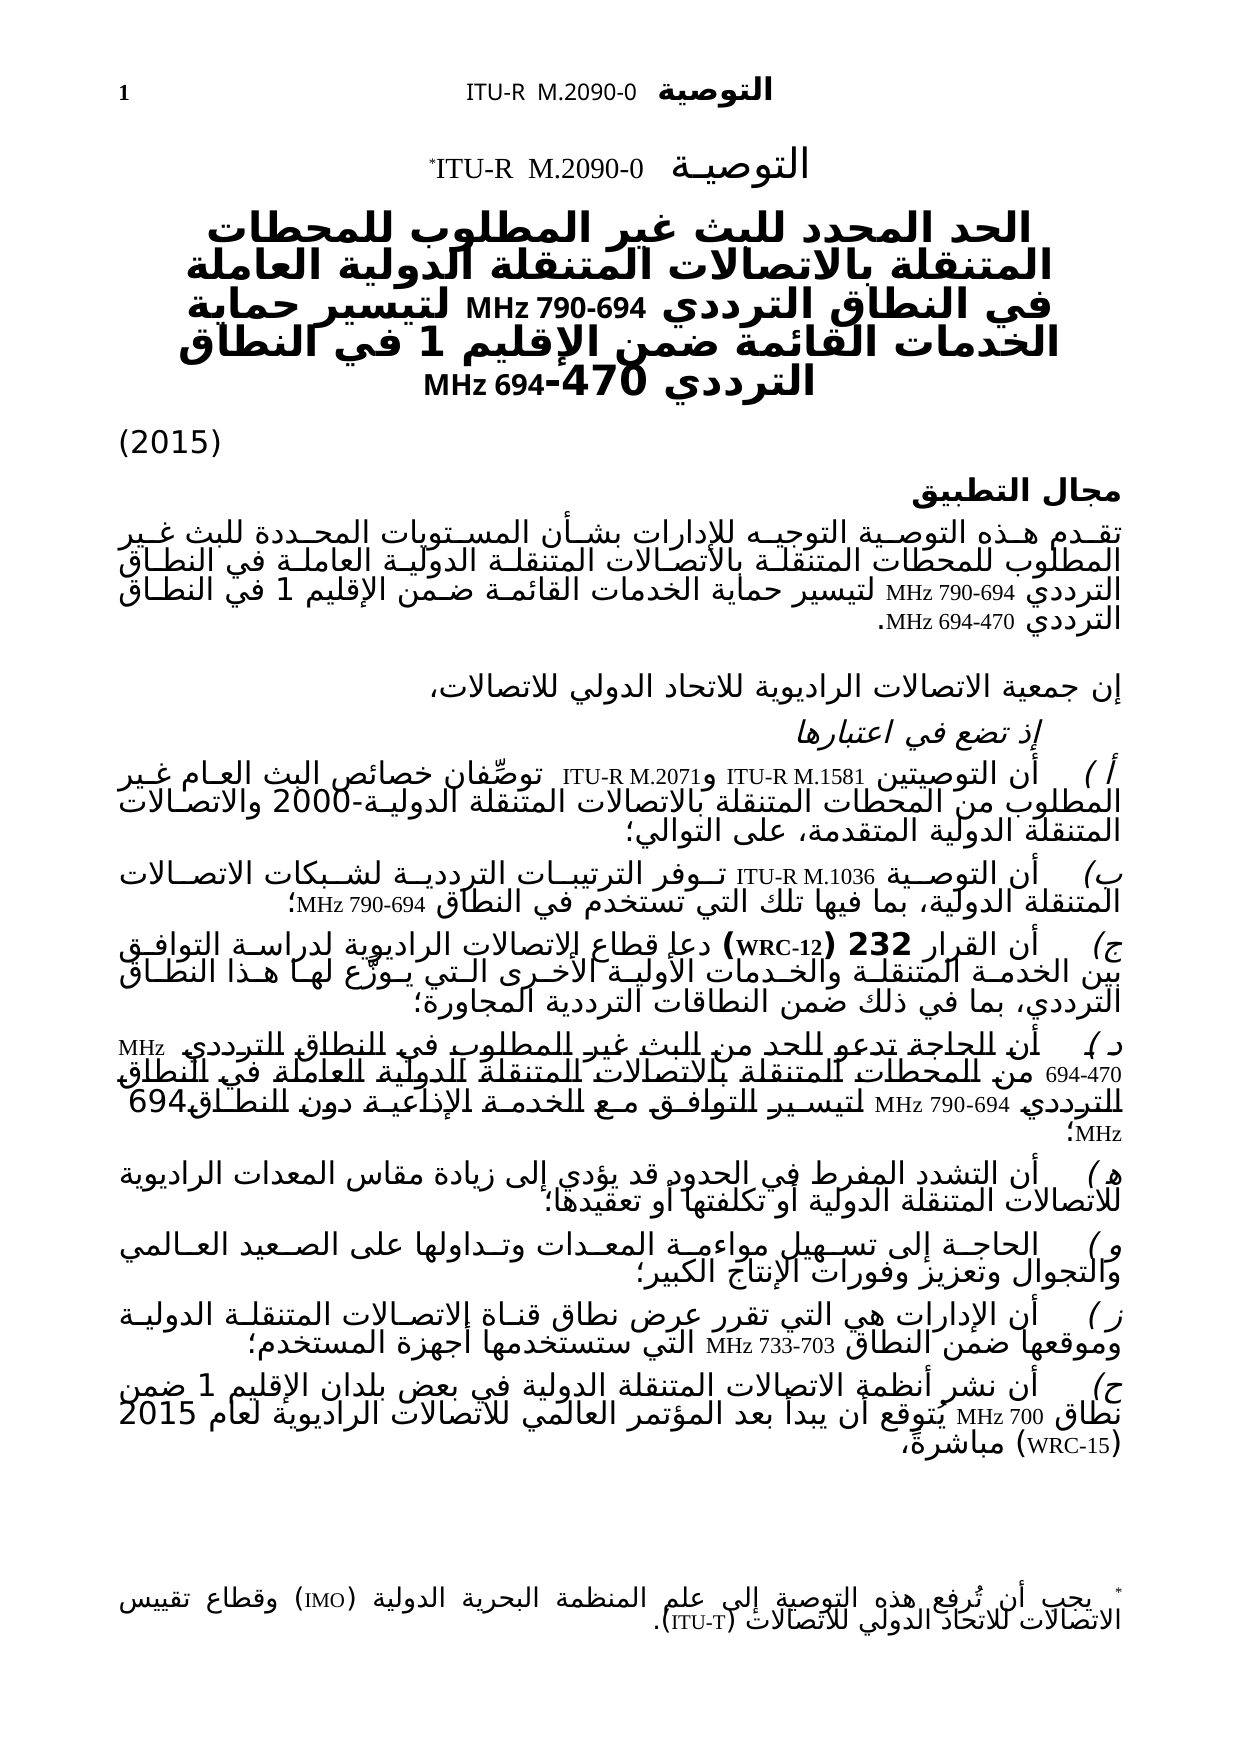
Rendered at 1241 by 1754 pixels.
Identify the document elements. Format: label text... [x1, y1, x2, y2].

text (2015) [118, 431, 1122, 460]
text ج) أن القرار 232 (WRC-12) دعا قطاع الاتصالات الراديوية لدراسة التوافق بين الخدمة المتنقلة والخدمات الأولية الأخرى التي يوزَّع لها هذا النطاق الترددي، بما في ذلك ضمن النطاقات الترددية المجاورة؛ [118, 932, 1122, 1019]
text و ) الحاجة إلى تسهيل مواءمة المعدات وتداولها على الصعيد العالمي والتجوال وتعزيز وفورات الإنتاج الكبير؛ [118, 1232, 1098, 1290]
title إن جمعية الاتصالات الراديوية للاتحاد الدولي للاتصالات، [835, 674, 1122, 703]
subtitle مجال التطبيق [932, 478, 1122, 507]
text التوصيـة ITU-R M.2090-0* [118, 148, 792, 186]
text أ ) أن التوصيتين ITU-R M.1581 وITU-R M.2071 توصِّفان خصائص البث العام غير المطلوب من المحطات المتنقلة بالاتصالات المتنقلة الدولية-2000 والاتصالات المتنقلة الدولية المتقدمة، على التوالي؛ [118, 761, 1122, 849]
text د ) أن الحاجة تدعو للحد من البث غير المطلوب في النطاق الترددي MHz 694-470 من المحطات المتنقلة بالاتصالات المتنقلة الدولية العاملة في النطاق الترددي MHz 790-694 لتيسير التوافق مع الخدمة الإذاعية دون النطاق694 MHz؛ [118, 1032, 1122, 1148]
text ز ) أن الإدارات هي التي تقرر عرض نطاق قناة الاتصالات المتنقلة الدولية وموقعها ضمن النطاق MHz 733-703 التي ستستخدمها أجهزة المستخدم؛ [118, 1302, 1122, 1361]
text إذ تضع في اعتبارها [118, 720, 1039, 749]
text ﻫ ) أن التشدد المفرط في الحدود قد يؤدي إلى زيادة مقاس المعدات الراديوية للاتصالات المتنقلة الدولية أو تكلفتها أو تعقيدها؛ [118, 1161, 1122, 1219]
text ح) أن نشر أنظمة الاتصالات المتنقلة الدولية في بعض بلدان الإقليم 1 ضمن نطاق MHz 700 يُتوقع أن يبدأ بعد المؤتمر العالمي للاتصالات الراديوية لعام 2015 (WRC-15) مباشرةً، [118, 1373, 1122, 1461]
subtitle مجال التطبيق [118, 478, 969, 507]
title إن جمعية الاتصالات الراديوية للاتحاد الدولي للاتصالات، [118, 674, 848, 703]
text تقدم هذه التوصية التوجيه للإدارات بشأن المستويات المحددة للبث غير المطلوب للمحطات المتنقلة بالاتصالات المتنقلة الدولية العاملة في النطاق الترددي MHz 790-694 لتيسير حماية الخدمات القائمة ضمن الإقليم 1 في النطاق الترددي MHz 694-470. [118, 520, 1122, 637]
title الحد المحدد للبث غير المطلوب للمحطات المتنقلة بالاتصالات المتنقلة الدولية العاملة في النطاق الترددي MHz 790-694 لتيسير حماية الخدمات القائمة ضمن الإقليم 1 في النطاق الترددي 470-MHz 694 [118, 211, 1122, 406]
text ب) أن التوصية ITU-R M.1036 توفر الترتيبات الترددية لشبكات الاتصالات المتنقلة الدولية، بما فيها تلك التي تستخدم في النطاق MHz 790-694؛ [118, 861, 1122, 919]
text التوصيـة ITU-R M.2090-0* [764, 148, 1122, 186]
